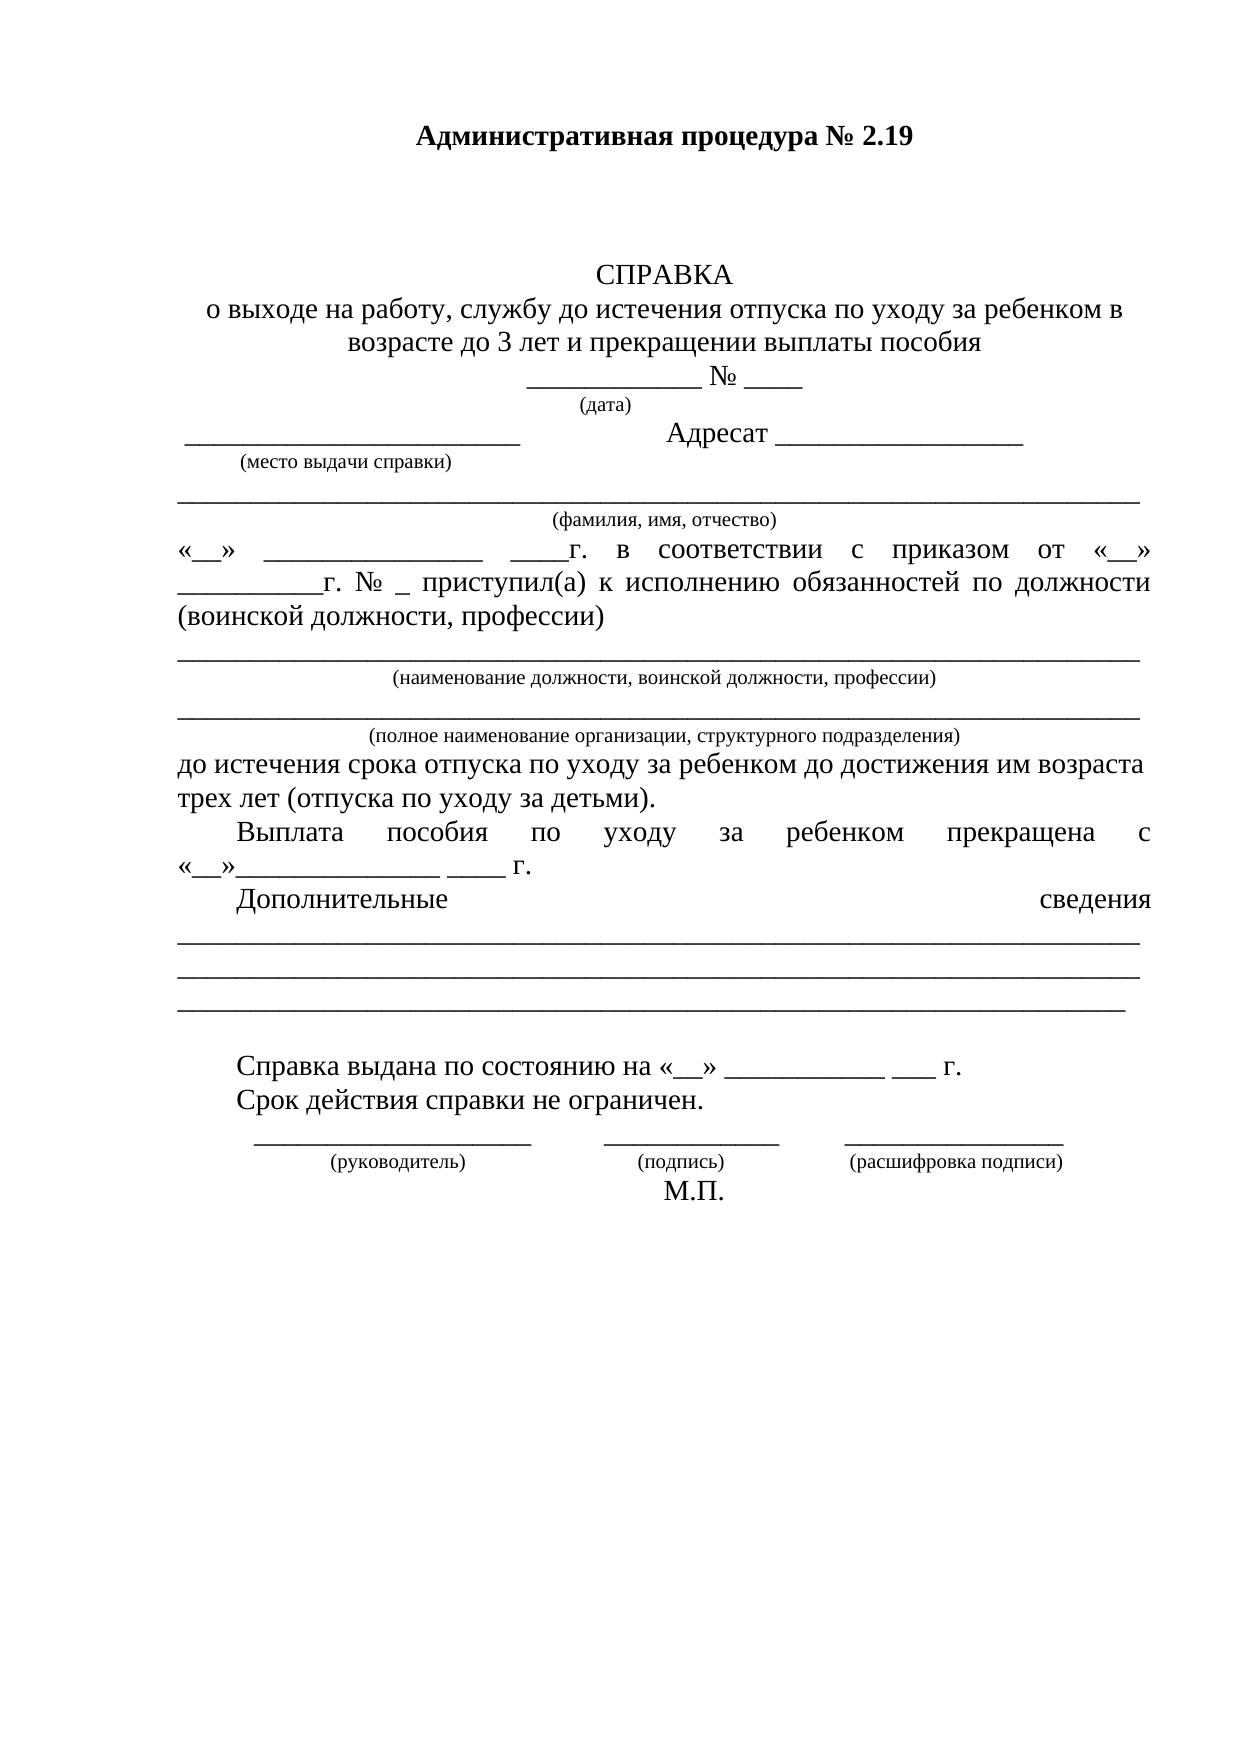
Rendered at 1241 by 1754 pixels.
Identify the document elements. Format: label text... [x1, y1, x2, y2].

text Срок действия справки не ограничен. [177, 1082, 1152, 1116]
text _______________________ Адресат _________________ [177, 416, 1152, 449]
text ____________ № ____ [177, 358, 1152, 391]
text трех лет (отпуска по уходу за детьми). [177, 780, 1152, 814]
text «__» _______________ ____г. в соответствии с приказом от «__» __________г. № _ приступил(а) к исполнению обязанностей по должности (воинской должности, профессии) [177, 531, 1152, 631]
text Выплата пособия по уходу за ребенком прекращена с «__»______________ ____ г. [177, 814, 1152, 881]
text ___________________ ____________ _______________ (руководитель) (подпись) (расшифровка подписи) [177, 1116, 1063, 1173]
text __________________________________________________________________ [177, 689, 1152, 722]
text Справка выдана по состоянию на «__» ___________ ___ г. [177, 1048, 1152, 1082]
text Дополнительные сведения _____________________________________________________________________________________________________________________________________________________________________________________________________ [177, 881, 1152, 1015]
text (дата) [59, 391, 1152, 416]
text (полное наименование организации, структурного подразделения) [177, 722, 1152, 747]
text до истечения срока отпуска по уходу за ребенком до достижения им возраста [177, 747, 1152, 780]
text (место выдачи справки) __________________________________________________________________ [177, 449, 1152, 507]
text о выходе на работу, службу до истечения отпуска по уходу за ребенком в возрасте до 3 лет и прекращении выплаты пособия [177, 291, 1152, 358]
text М.П. [177, 1173, 1152, 1207]
text Административная процедура № 2.19 [177, 118, 1152, 152]
text (наименование должности, воинской должности, профессии) [177, 665, 1152, 689]
text СПРАВКА [177, 257, 1152, 291]
text __________________________________________________________________ [177, 631, 1152, 665]
text (фамилия, имя, отчество) [177, 507, 1152, 531]
